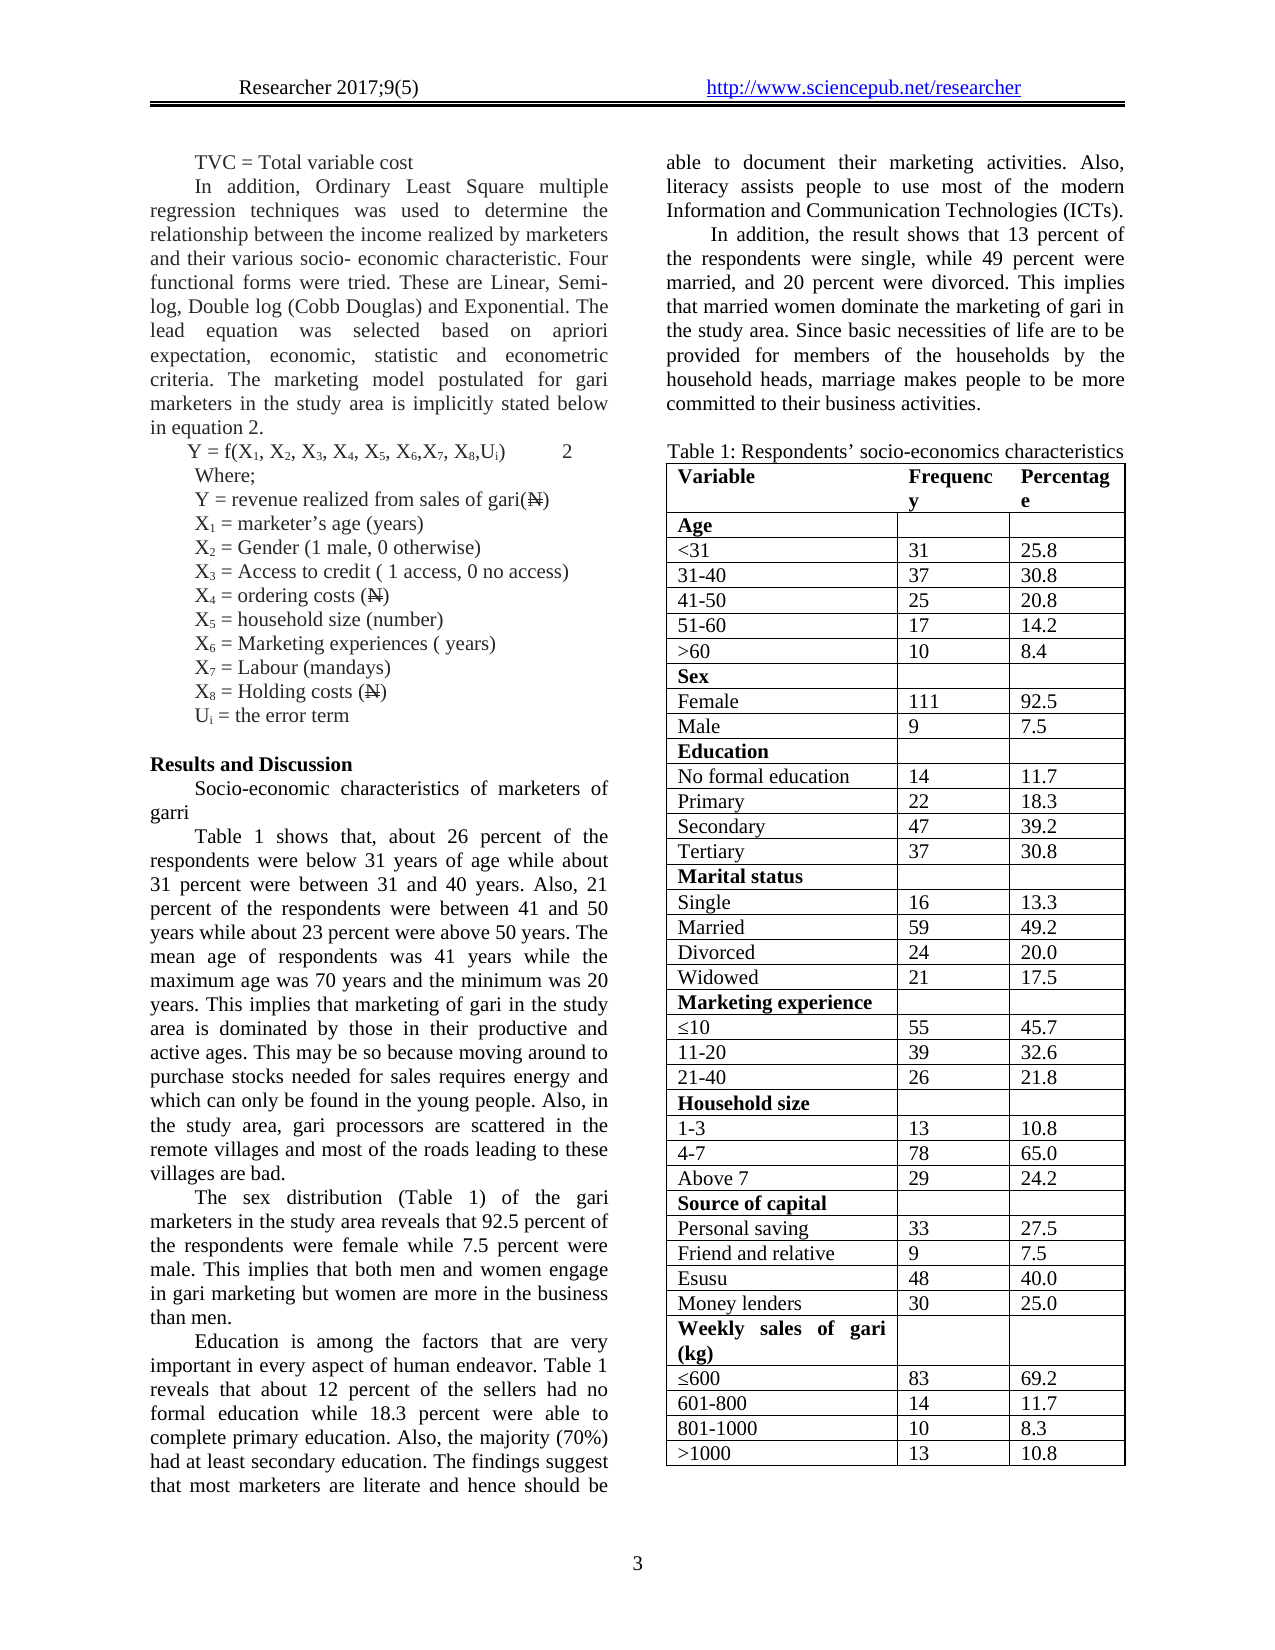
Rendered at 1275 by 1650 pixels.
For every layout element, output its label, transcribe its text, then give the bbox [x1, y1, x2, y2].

table_cell 801-1000 [667, 1416, 897, 1440]
table_cell 9 [898, 1241, 1009, 1265]
table_header Variable [667, 464, 897, 512]
table_cell 51-60 [667, 614, 897, 637]
table_cell >60 [667, 639, 897, 663]
table_header Frequency [897, 464, 1009, 512]
text Socio-economic characteristics of marketers of garri [150, 776, 609, 824]
table_cell 78 [898, 1141, 1009, 1165]
table_cell [898, 990, 1009, 1014]
table_cell Source of capital [667, 1191, 897, 1215]
table_cell [1010, 1191, 1124, 1215]
text Table 1 shows that, about 26 percent of the respondents were below 31 years of age while about 31 percent were between 31 and 40 years. Also, 21 percent of the respondents were between 41 and 50 years while about 23 percent were above 50 years. The mean age of respondents was 41 years while the maximum age was 70 years and the minimum was 20 years. This implies that marketing of gari in the study area is dominated by those in their productive and active ages. This may be so because moving around to purchase stocks needed for sales requires energy and which can only be found in the young people. Also, in the study area, gari processors are scattered in the remote villages and most of the roads leading to these villages are bad. [150, 824, 609, 1185]
table_cell 10.8 [1010, 1441, 1124, 1465]
table_cell [898, 1191, 1009, 1215]
table_cell 21-40 [667, 1065, 897, 1089]
table_cell Tertiary [667, 839, 897, 863]
table_cell [898, 739, 1009, 763]
table_cell ≤600 [667, 1366, 897, 1389]
table_cell 33 [898, 1216, 1009, 1240]
text In addition, the result shows that 13 percent of the respondents were single, while 49 percent were married, and 20 percent were divorced. This implies that married women dominate the marketing of gari in the study area. Since basic necessities of life are to be provided for members of the households by the household heads, marriage makes people to be more committed to their business activities. [666, 222, 1125, 415]
text X2 = Gender (1 male, 0 otherwise) [150, 535, 609, 559]
table_cell >1000 [667, 1441, 897, 1465]
table_cell Esusu [667, 1266, 897, 1290]
table_cell Personal saving [667, 1216, 897, 1240]
table_cell 24.2 [1010, 1166, 1124, 1190]
table_cell 11.7 [1010, 764, 1124, 788]
table_cell 4-7 [667, 1141, 897, 1165]
table_cell Sex [667, 664, 897, 688]
table_cell 8.3 [1010, 1416, 1124, 1440]
table_cell 39 [898, 1040, 1009, 1064]
table_cell 39.2 [1010, 814, 1124, 838]
table_cell [1010, 664, 1124, 688]
table_cell 10 [898, 1416, 1009, 1440]
table_cell 22 [898, 789, 1009, 813]
table_cell 16 [898, 890, 1009, 914]
table_cell Female [667, 689, 897, 713]
table_cell Married [667, 915, 897, 939]
table_cell [898, 664, 1009, 688]
text X4 = ordering costs (N) [150, 583, 609, 607]
table_cell Age [667, 513, 897, 537]
table_cell 69.2 [1010, 1366, 1124, 1389]
table_cell [898, 1316, 1009, 1364]
table_cell 25.0 [1010, 1291, 1124, 1315]
table_cell [1010, 513, 1124, 537]
text Results and Discussion [150, 752, 609, 776]
table_cell <31 [667, 538, 897, 562]
text Education is among the factors that are very important in every aspect of human endeavor. Table 1 reveals that about 12 percent of the sellers had no formal education while 18.3 percent were able to complete primary education. Also, the majority (70%) had at least secondary education. The findings suggest that most marketers are literate and hence should be able to document their marketing activities. Also, literacy assists people to use most of the modern Information and Communication Technologies (ICTs). [666, 150, 1125, 222]
table_cell 21.8 [1010, 1065, 1124, 1089]
text X6 = Marketing experiences ( years) [150, 631, 609, 655]
table_cell 47 [898, 814, 1009, 838]
text Y = f(X1, X2, X3, X4, X5, X6,X7, X8,Ui) 2 [150, 439, 609, 463]
table_cell Widowed [667, 965, 897, 989]
table_cell Male [667, 714, 897, 738]
table_cell 37 [898, 839, 1009, 863]
table_cell 20.0 [1010, 940, 1124, 964]
text TVC = Total variable cost [150, 150, 609, 174]
table_cell 65.0 [1010, 1141, 1124, 1165]
table_cell 8.4 [1010, 639, 1124, 663]
table_cell 31-40 [667, 563, 897, 587]
text X1 = marketer’s age (years) [150, 511, 609, 535]
table_cell 41-50 [667, 588, 897, 612]
table_cell 11.7 [1010, 1391, 1124, 1415]
table_cell 92.5 [1010, 689, 1124, 713]
text The sex distribution (Table 1) of the gari marketers in the study area reveals that 92.5 percent of the respondents were female while 7.5 percent were male. This implies that both men and women engage in gari marketing but women are more in the business than men. [150, 1185, 609, 1329]
text X7 = Labour (mandays) [150, 655, 609, 679]
table_cell [1010, 1316, 1124, 1364]
text X5 = household size (number) [150, 607, 609, 631]
table_cell 25 [898, 588, 1009, 612]
table_cell 10.8 [1010, 1116, 1124, 1139]
table_cell 49.2 [1010, 915, 1124, 939]
table_cell [898, 865, 1009, 888]
table_cell Marketing experience [667, 990, 897, 1014]
table_cell Education [667, 739, 897, 763]
table_cell ≤10 [667, 1015, 897, 1039]
text X8 = Holding costs (N) [150, 679, 609, 703]
table_cell 21 [898, 965, 1009, 989]
table_cell 55 [898, 1015, 1009, 1039]
table_cell 9 [898, 714, 1009, 738]
text Table 1: Respondents’ socio-economics characteristics [666, 439, 1125, 463]
table_cell 30 [898, 1291, 1009, 1315]
table_cell 30.8 [1010, 839, 1124, 863]
table_cell 83 [898, 1366, 1009, 1389]
table_cell Above 7 [667, 1166, 897, 1190]
table_cell [1010, 1090, 1124, 1114]
table_cell Single [667, 890, 897, 914]
table_cell 601-800 [667, 1391, 897, 1415]
table_cell Household size [667, 1090, 897, 1114]
table_cell 14 [898, 1391, 1009, 1415]
table_cell 24 [898, 940, 1009, 964]
table_cell 20.8 [1010, 588, 1124, 612]
table_cell Weekly sales of gari (kg) [667, 1316, 897, 1364]
text Ui = the error term [150, 703, 609, 727]
table_cell 31 [898, 538, 1009, 562]
table_cell Friend and relative [667, 1241, 897, 1265]
table_cell 59 [898, 915, 1009, 939]
text X3 = Access to credit ( 1 access, 0 no access) [150, 559, 609, 583]
table_cell Marital status [667, 865, 897, 888]
table_cell 17 [898, 614, 1009, 637]
text Y = revenue realized from sales of gari(N) [150, 487, 609, 511]
table_cell 11-20 [667, 1040, 897, 1064]
table_cell 7.5 [1010, 1241, 1124, 1265]
table_cell 14 [898, 764, 1009, 788]
table_cell 37 [898, 563, 1009, 587]
table_cell Money lenders [667, 1291, 897, 1315]
table_cell 30.8 [1010, 563, 1124, 587]
table_cell [1010, 990, 1124, 1014]
table_cell 14.2 [1010, 614, 1124, 637]
table_cell 48 [898, 1266, 1009, 1290]
table_cell 13 [898, 1441, 1009, 1465]
table_cell 26 [898, 1065, 1009, 1089]
text Education is among the factors that are very important in every aspect of human endeavor. Table 1 reveals that about 12 percent of the sellers had no formal education while 18.3 percent were able to complete primary education. Also, the majority (70%) had at least secondary education. The findings suggest that most marketers are literate and hence should be able to document their marketing activities. Also, literacy assists people to use most of the modern Information and Communication Technologies (ICTs). [150, 1329, 609, 1497]
table_cell 7.5 [1010, 714, 1124, 738]
table_cell 13.3 [1010, 890, 1124, 914]
table_cell 111 [898, 689, 1009, 713]
table_cell 40.0 [1010, 1266, 1124, 1290]
table_cell 25.8 [1010, 538, 1124, 562]
text Where; [150, 463, 609, 487]
text In addition, Ordinary Least Square multiple regression techniques was used to determine the relationship between the income realized by marketers and their various socio- economic characteristic. Four functional forms were tried. These are Linear, Semi- log, Double log (Cobb Douglas) and Exponential. The lead equation was selected based on apriori expectation, economic, statistic and econometric criteria. The marketing model postulated for gari marketers in the study area is implicitly stated below in equation 2. [150, 174, 609, 439]
table_cell 10 [898, 639, 1009, 663]
table_cell 27.5 [1010, 1216, 1124, 1240]
table_cell No formal education [667, 764, 897, 788]
table_header Percentage [1009, 464, 1124, 512]
table_cell 29 [898, 1166, 1009, 1190]
table_cell [1010, 739, 1124, 763]
table_cell Primary [667, 789, 897, 813]
table_cell 13 [898, 1116, 1009, 1139]
table_cell [1010, 865, 1124, 888]
table_cell 18.3 [1010, 789, 1124, 813]
table_cell 32.6 [1010, 1040, 1124, 1064]
table_cell 45.7 [1010, 1015, 1124, 1039]
table_cell [898, 513, 1009, 537]
table_cell Secondary [667, 814, 897, 838]
table_cell 1-3 [667, 1116, 897, 1139]
table_cell 17.5 [1010, 965, 1124, 989]
table_cell [898, 1090, 1009, 1114]
table_cell Divorced [667, 940, 897, 964]
